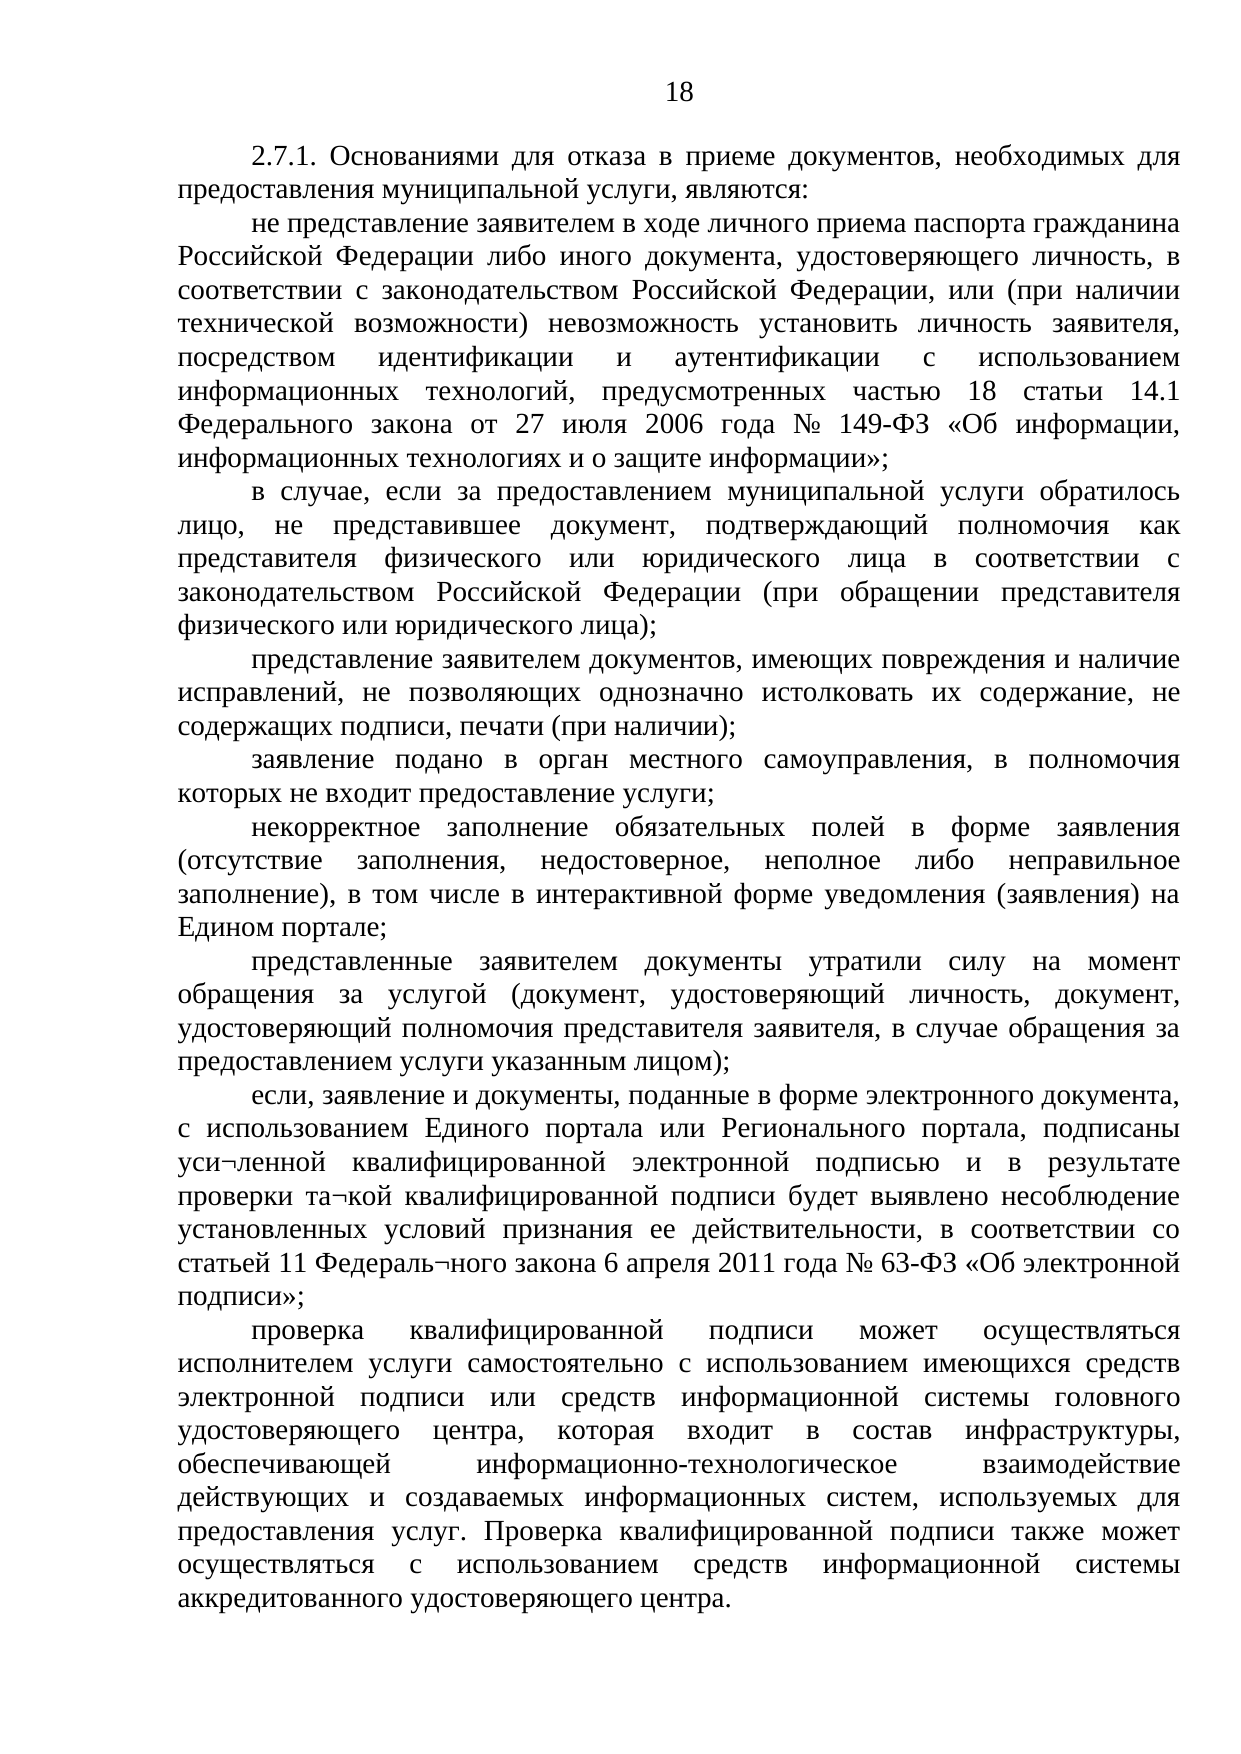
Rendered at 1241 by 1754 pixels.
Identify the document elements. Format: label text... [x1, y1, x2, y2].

text представление заявителем документов, имеющих повреждения и наличие исправлений, не позволяющих однозначно истолковать их содержание, не содержащих подписи, печати (при наличии); [177, 641, 1181, 742]
text не представление заявителем в ходе личного приема паспорта гражданина Российской Федерации либо иного документа, удостоверяющего личность, в соответствии с законодательством Российской Федерации, или (при наличии технической возможности) невозможность установить личность заявителя, посредством идентификации и аутентификации с использованием информационных технологий, предусмотренных частью 18 статьи 14.1 Федерального закона от 27 июля 2006 года № 149-ФЗ «Об информации, информационных технологиях и о защите информации»; [177, 205, 1181, 473]
text если, заявление и документы, поданные в форме электронного документа, с использованием Единого портала или Регионального портала, подписаны уси¬ленной квалифицированной электронной подписью и в результате проверки та¬кой квалифицированной подписи будет выявлено несоблюдение установленных условий признания ее действительности, в соответствии со статьей 11 Федераль¬ного закона 6 апреля 2011 года № 63-ФЗ «Об электронной подписи»; [177, 1077, 1181, 1312]
text представленные заявителем документы утратили силу на момент обращения за услугой (документ, удостоверяющий личность, документ, удостоверяющий полномочия представителя заявителя, в случае обращения за предоставлением услуги указанным лицом); [177, 943, 1181, 1077]
text заявление подано в орган местного самоуправления, в полномочия которых не входит предоставление услуги; [177, 742, 1181, 809]
text 2.7.1. Основаниями для отказа в приеме документов, необходимых для предоставления муниципальной услуги, являются: [177, 138, 1181, 205]
text в случае, если за предоставлением муниципальной услуги обратилось лицо, не представившее документ, подтверждающий полномочия как представителя физического или юридического лица в соответствии с законодательством Российской Федерации (при обращении представителя физического или юридического лица); [177, 473, 1181, 641]
text проверка квалифицированной подписи может осуществляться исполнителем услуги самостоятельно с использованием имеющихся средств электронной подписи или средств информационной системы головного удостоверяющего центра, которая входит в состав инфраструктуры, обеспечивающей информационно-технологическое взаимодействие действующих и создаваемых информационных систем, используемых для предоставления услуг. Проверка квалифицированной подписи также может осуществляться с использованием средств информационной системы аккредитованного удостоверяющего центра. [177, 1312, 1181, 1614]
text некорректное заполнение обязательных полей в форме заявления (отсутствие заполнения, недостоверное, неполное либо неправильное заполнение), в том числе в интерактивной форме уведомления (заявления) на Едином портале; [177, 809, 1181, 943]
